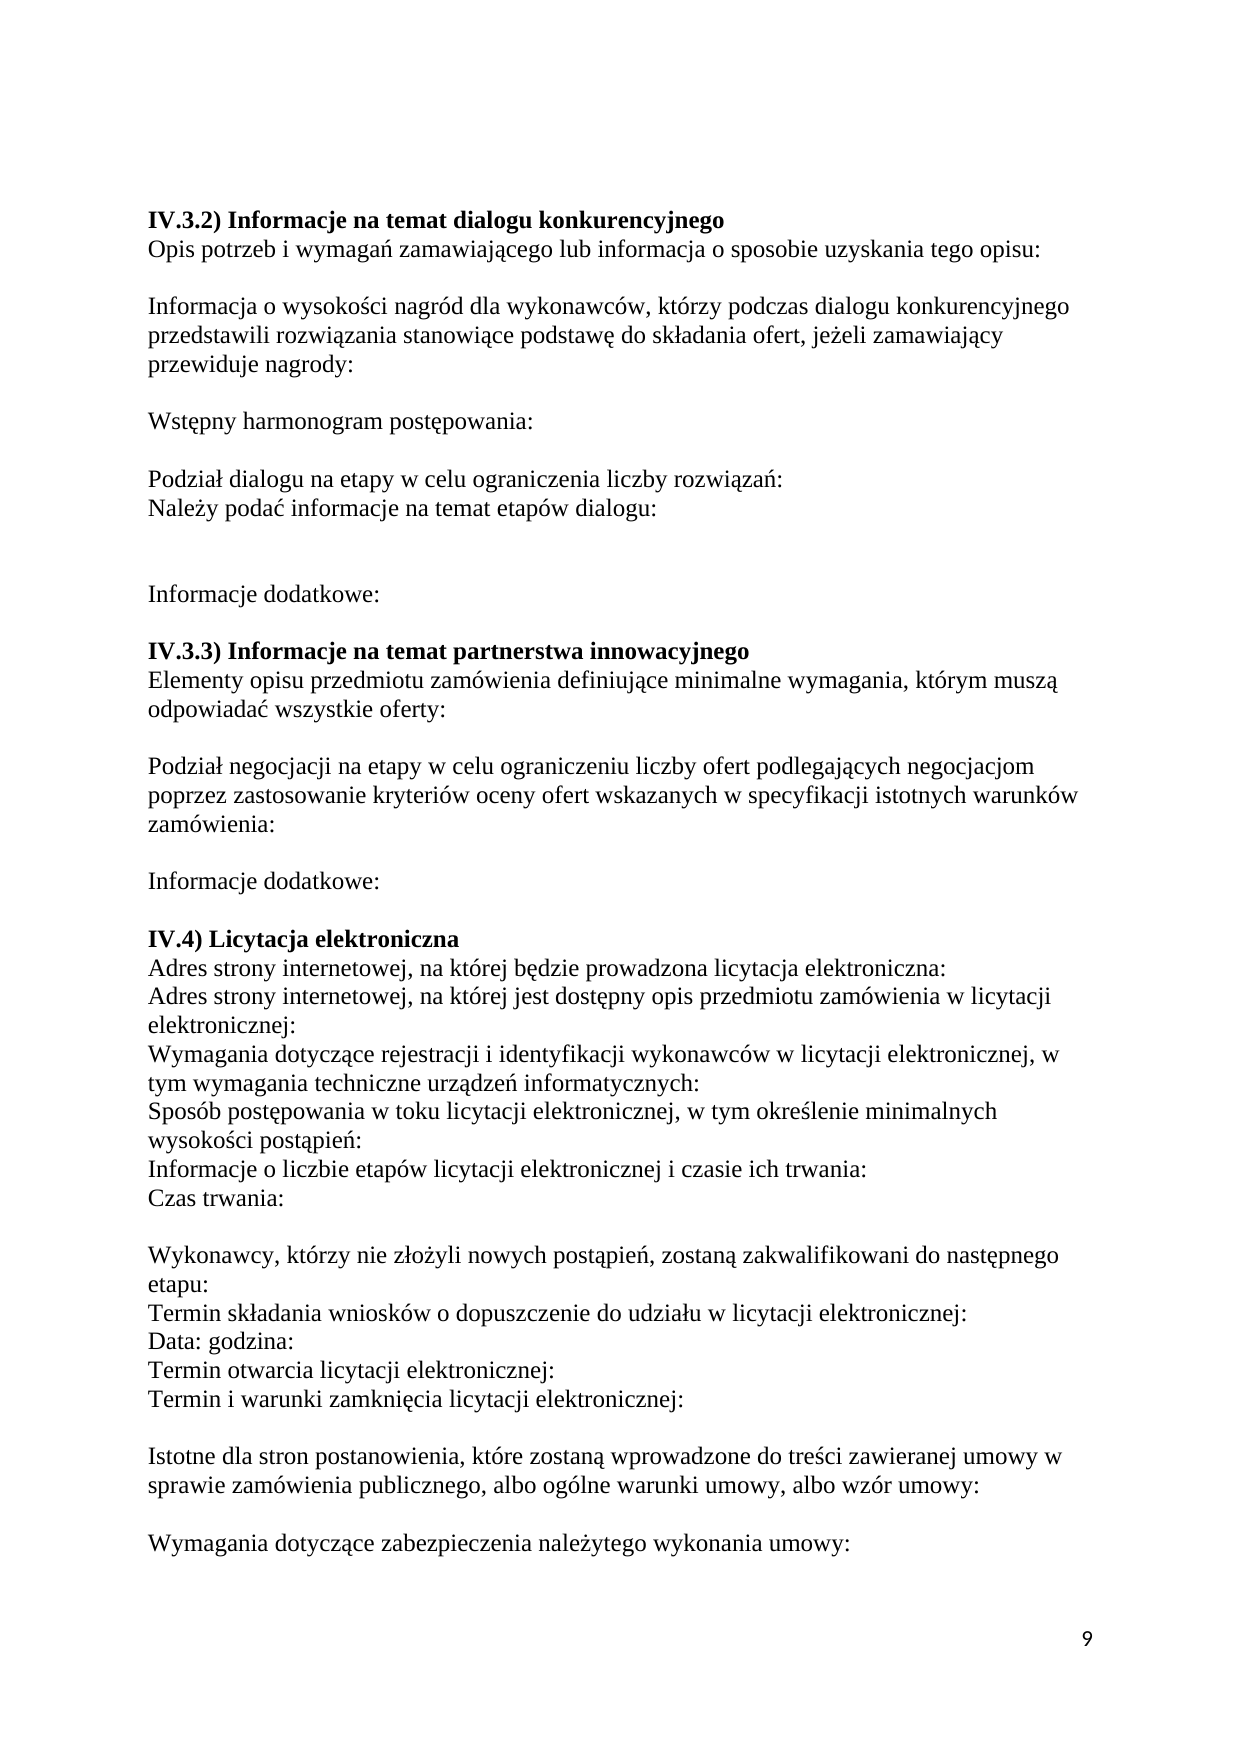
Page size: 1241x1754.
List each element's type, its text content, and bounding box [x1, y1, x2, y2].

text Adres strony internetowej, na której jest dostępny opis przedmiotu zamówienia w licytacji elektronicznej: [148, 981, 1093, 1039]
text Termin i warunki zamknięcia licytacji elektronicznej: [148, 1384, 1093, 1413]
text Wymagania dotyczące rejestracji i identyfikacji wykonawców w licytacji elektronicznej, w tym wymagania techniczne urządzeń informatycznych: [148, 1039, 1093, 1096]
text Istotne dla stron postanowienia, które zostaną wprowadzone do treści zawieranej umowy w sprawie zamówienia publicznego, albo ogólne warunki umowy, albo wzór umowy: [148, 1413, 1093, 1499]
text Termin składania wniosków o dopuszczenie do udziału w licytacji elektronicznej: Data: godzina: Termin otwarcia licytacji elektronicznej: [148, 1298, 1093, 1384]
text Czas trwania: Wykonawcy, którzy nie złożyli nowych postąpień, zostaną zakwalifikowani do następnego etapu: [148, 1183, 1093, 1298]
text Informacje o liczbie etapów licytacji elektronicznej i czasie ich trwania: [148, 1154, 1093, 1183]
text Wymagania dotyczące zabezpieczenia należytego wykonania umowy: [148, 1499, 1093, 1556]
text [148, 148, 1093, 981]
text Sposób postępowania w toku licytacji elektronicznej, w tym określenie minimalnych wysokości postąpień: [148, 1096, 1093, 1154]
